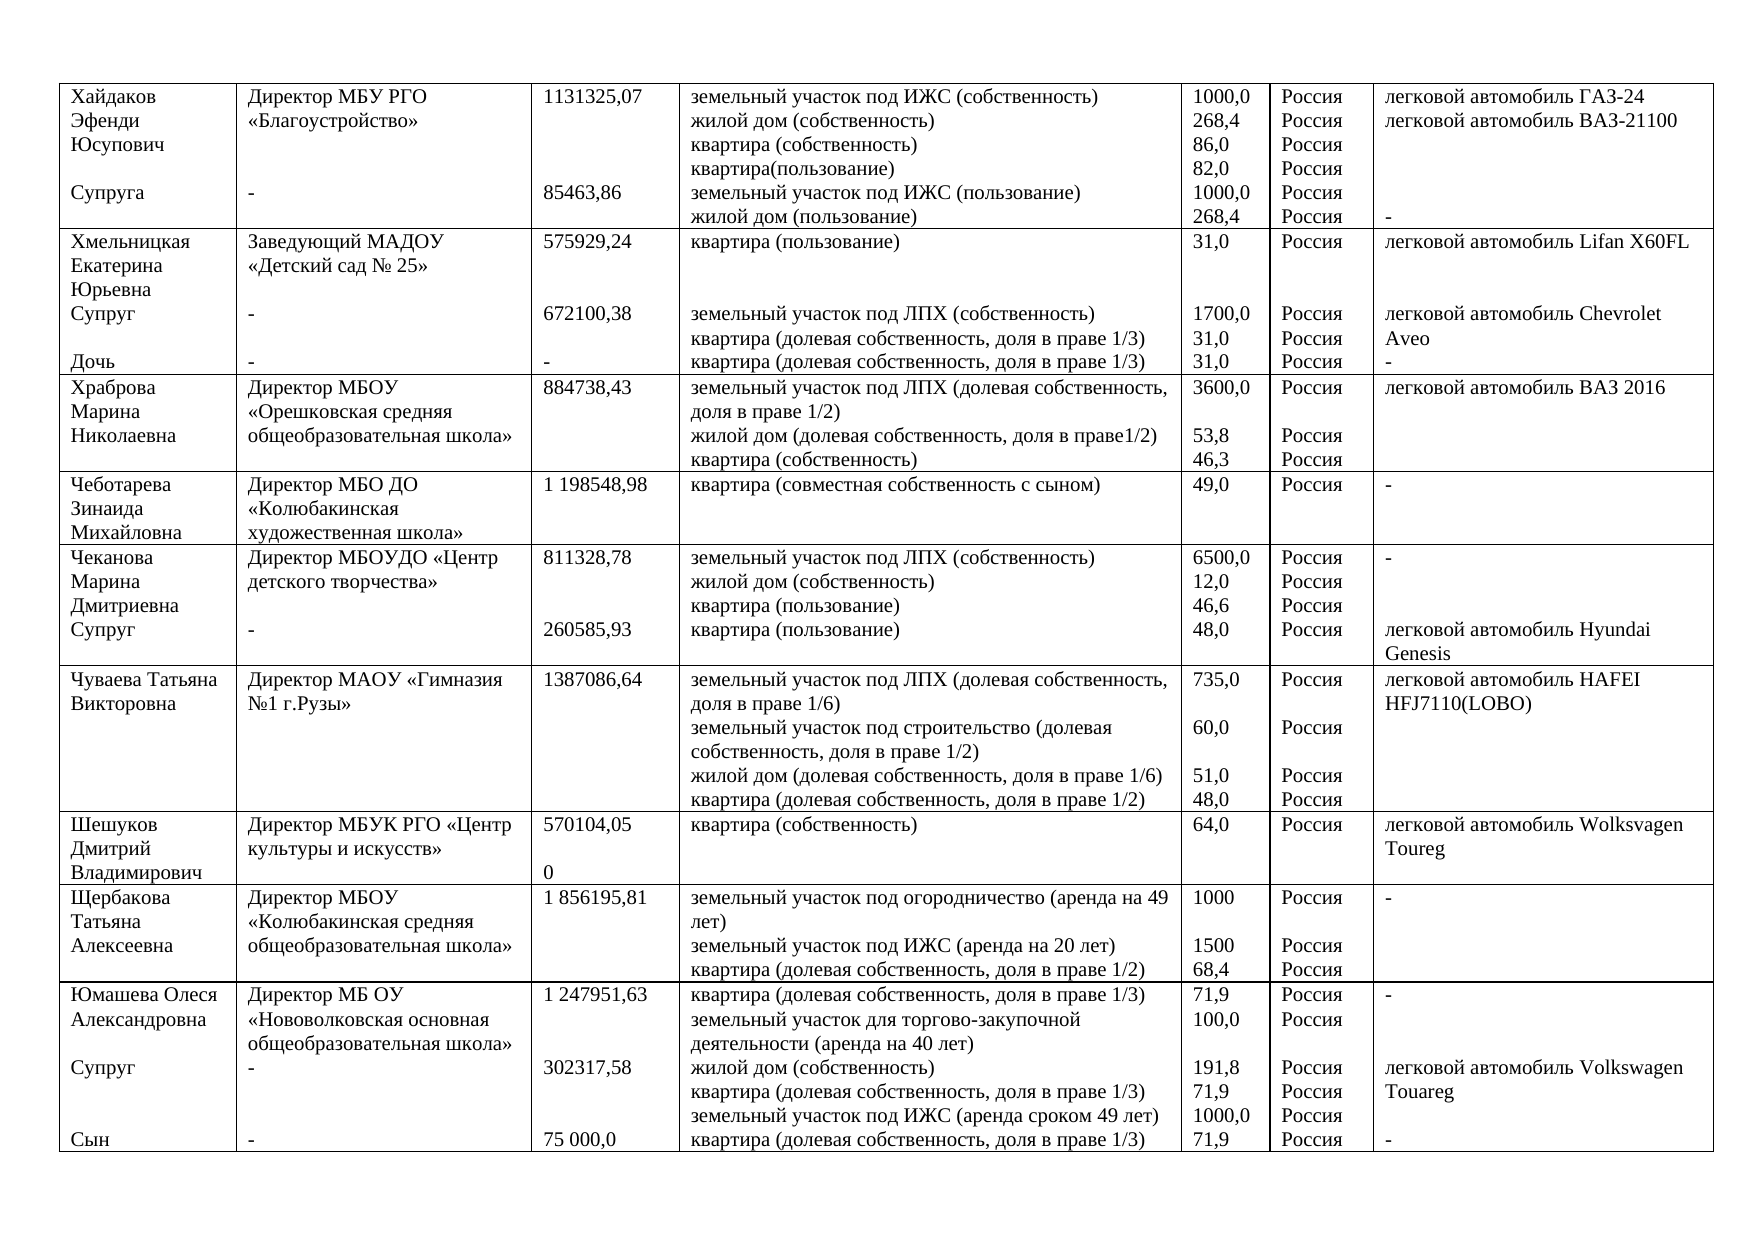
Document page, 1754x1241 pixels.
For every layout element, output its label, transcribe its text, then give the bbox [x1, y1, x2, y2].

table_cell легковой автомобиль ГАЗ-24 легковой автомобиль ВАЗ-21100 - [1374, 84, 1713, 228]
table_cell легковой автомобиль Wolksvagen Toureg [1374, 812, 1713, 884]
table_cell квартира (совместная собственность с сыном) [680, 472, 1181, 544]
table_cell легковой автомобиль HAFEI HFJ7110(LOBO) [1374, 666, 1713, 811]
table_cell Чеканова Марина Дмитриевна Супруг [60, 545, 236, 665]
table_cell Заведующий МАДОУ «Детский сад № 25» - - [237, 229, 531, 373]
table_cell - [1374, 472, 1713, 544]
table_cell Шешуков Дмитрий Владимирович [60, 812, 236, 884]
table_cell 1000,0 268,4 86,0 82,0 1000,0 268,4 [1182, 84, 1269, 228]
table_cell - [1374, 885, 1713, 981]
table_cell 31,0 1700,0 31,0 31,0 [1182, 229, 1269, 373]
table_cell Щербакова Татьяна Алексеевна [60, 885, 236, 981]
table_cell земельный участок под огородничество (аренда на 49 лет) земельный участок под ИЖС (аренда на 20 лет) квартира (долевая собственность, доля в праве 1/2) [680, 885, 1181, 981]
table_cell 1 856195,81 [532, 885, 679, 981]
table_cell Россия Россия Россия Россия [1271, 666, 1373, 811]
table_cell Чуваева Татьяна Викторовна [60, 666, 236, 811]
table_cell легковой автомобиль ВАЗ 2016 [1374, 375, 1713, 471]
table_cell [1374, 983, 1713, 1151]
table_cell 1000 1500 68,4 [1182, 885, 1269, 981]
table_cell 1387086,64 [532, 666, 679, 811]
table_cell Россия [1271, 812, 1373, 884]
table_cell квартира (собственность) [680, 812, 1181, 884]
table_cell Директор МБОУ «Колюбакинская средняя общеобразовательная школа» [237, 885, 531, 981]
table_cell 811328,78 260585,93 [532, 545, 679, 665]
table_cell Директор МБУК РГО «Центр культуры и искусств» [237, 812, 531, 884]
table_cell земельный участок под ИЖС (собственность) жилой дом (собственность) квартира (собственность) квартира(пользование) земельный участок под ИЖС (пользование) жилой дом (пользование) [680, 84, 1181, 228]
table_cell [237, 983, 531, 1151]
table_cell Директор МАОУ «Гимназия №1 г.Рузы» [237, 666, 531, 811]
table_cell 570104,05 0 [532, 812, 679, 884]
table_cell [60, 983, 236, 1151]
table_cell земельный участок под ЛПХ (долевая собственность, доля в праве 1/2) жилой дом (долевая собственность, доля в праве1/2) квартира (собственность) [680, 375, 1181, 471]
table_cell 1 198548,98 [532, 472, 679, 544]
table_cell Храброва Марина Николаевна [60, 375, 236, 471]
table_cell Россия Россия Россия Россия [1271, 545, 1373, 665]
table_cell земельный участок под ЛПХ (долевая собственность, доля в праве 1/6) земельный участок под строительство (долевая собственность, доля в праве 1/2) жилой дом (долевая собственность, доля в праве 1/6) квартира (долевая собственность, доля в праве 1/2) [680, 666, 1181, 811]
table_cell - легковой автомобиль Hyundai Genesis [1374, 545, 1713, 665]
table_cell Россия Россия Россия Россия [1271, 229, 1373, 373]
table_cell Директор МБОУДО «Центр детского творчества» - [237, 545, 531, 665]
table_cell Хайдаков Эфенди Юсупович Супруга [60, 84, 236, 228]
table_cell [1271, 983, 1373, 1151]
table_cell Директор МБО ДО «Колюбакинская художественная школа» [237, 472, 531, 544]
table_cell 575929,24 672100,38 - [532, 229, 679, 373]
table_cell 64,0 [1182, 812, 1269, 884]
table_cell 6500,0 12,0 46,6 48,0 [1182, 545, 1269, 665]
table_cell Россия Россия Россия Россия Россия Россия [1271, 84, 1373, 228]
table_cell земельный участок под ЛПХ (собственность) жилой дом (собственность) квартира (пользование) квартира (пользование) [680, 545, 1181, 665]
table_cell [1182, 983, 1269, 1151]
table_cell Чеботарева Зинаида Михайловна [60, 472, 236, 544]
table_cell Россия Россия Россия [1271, 885, 1373, 981]
table_cell Директор МБУ РГО «Благоустройство» - [237, 84, 531, 228]
table_cell Россия Россия Россия [1271, 375, 1373, 471]
table_cell 735,0 60,0 51,0 48,0 [1182, 666, 1269, 811]
table_cell Хмельницкая Екатерина Юрьевна Супруг Дочь [60, 229, 236, 373]
table_cell 1131325,07 85463,86 [532, 84, 679, 228]
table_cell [680, 983, 1181, 1151]
table_cell квартира (пользование) земельный участок под ЛПХ (собственность) квартира (долевая собственность, доля в праве 1/3) квартира (долевая собственность, доля в праве 1/3) [680, 229, 1181, 373]
table_cell 49,0 [1182, 472, 1269, 544]
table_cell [532, 983, 679, 1151]
table_cell Директор МБОУ «Орешковская средняя общеобразовательная школа» [237, 375, 531, 471]
table_cell 3600,0 53,8 46,3 [1182, 375, 1269, 471]
table_cell 884738,43 [532, 375, 679, 471]
table_cell легковой автомобиль Lifan X60FL легковой автомобиль Chevrolet Aveo - [1374, 229, 1713, 373]
table_cell Россия [1271, 472, 1373, 544]
